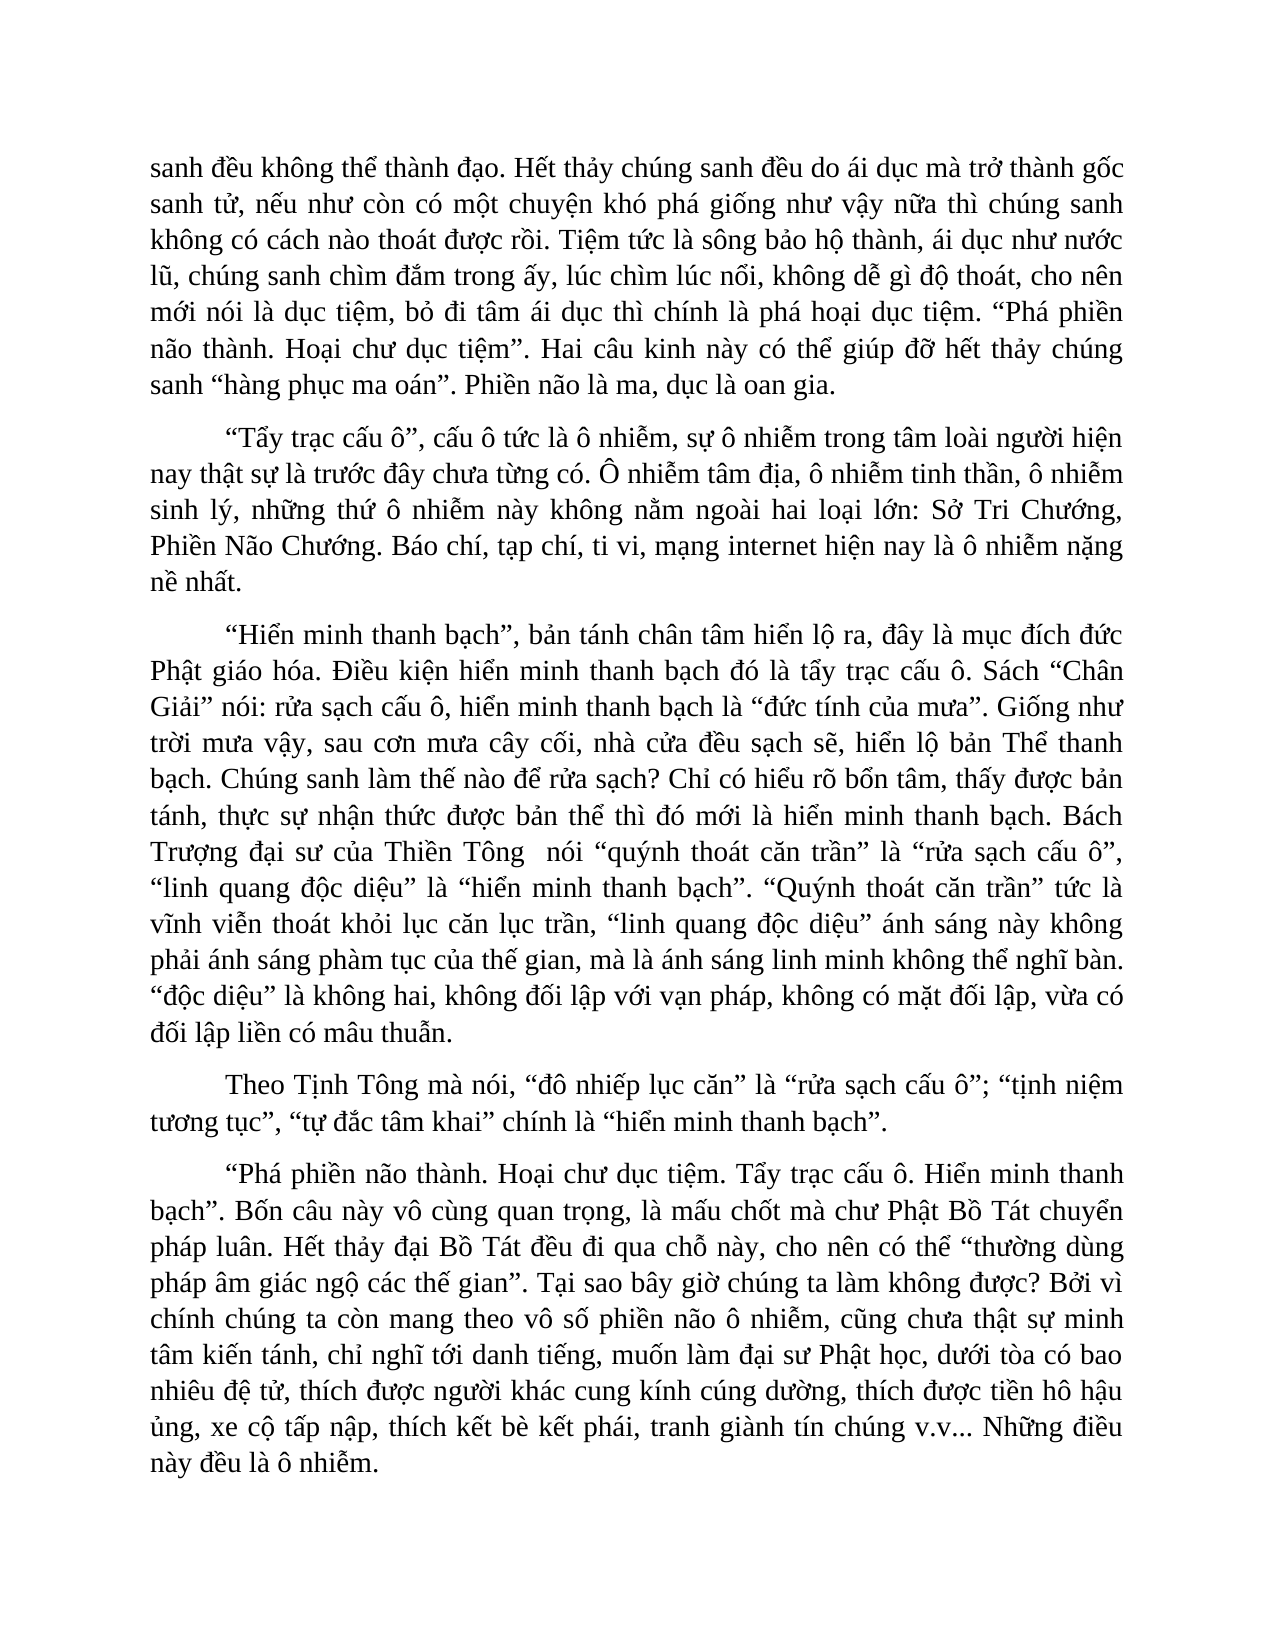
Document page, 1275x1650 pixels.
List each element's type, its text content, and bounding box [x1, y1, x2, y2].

text Theo Tịnh Tông mà nói, “đô nhiếp lục căn” là “rửa sạch cấu ô”; “tịnh niệm tương tục”, “tự đắc tâm khai” chính là “hiển minh thanh bạch”. [150, 1067, 1125, 1137]
text “Hiển minh thanh bạch”, bản tánh chân tâm hiển lộ ra, đây là mục đích đức Phật giáo hóa. Điều kiện hiển minh thanh bạch đó là tẩy trạc cấu ô. Sách “Chân Giải” nói: rửa sạch cấu ô, hiển minh thanh bạch là “đức tính của mưa”. Giống như trời mưa vậy, sau cơn mưa cây cối, nhà cửa đều sạch sẽ, hiển lộ bản Thể thanh bạch. Chúng sanh làm thế nào để rửa sạch? Chỉ có hiểu rõ bổn tâm, thấy được bản tánh, thực sự nhận thức được bản thể thì đó mới là hiển minh thanh bạch. Bách Trượng đại sư của Thiền Tông nói “quýnh thoát căn trần” là “rửa sạch cấu ô”, “linh quang độc diệu” là “hiển minh thanh bạch”. “Quýnh thoát căn trần” tức là vĩnh viễn thoát khỏi lục căn lục trần, “linh quang độc diệu” ánh sáng này không phải ánh sáng phàm tục của thế gian, mà là ánh sáng linh minh không thể nghĩ bàn. “độc diệu” là không hai, không đối lập với vạn pháp, không có mặt đối lập, vừa có đối lập liền có mâu thuẫn. [150, 617, 1125, 1048]
text “Tẩy trạc cấu ô”, cấu ô tức là ô nhiễm, sự ô nhiễm trong tâm loài người hiện nay thật sự là trước đây chưa từng có. Ô nhiễm tâm địa, ô nhiễm tinh thần, ô nhiễm sinh lý, những thứ ô nhiễm này không nằm ngoài hai loại lớn: Sở Tri Chướng, Phiền Não Chướng. Báo chí, tạp chí, ti vi, mạng internet hiện nay là ô nhiễm nặng nề nhất. [150, 420, 1125, 598]
text “Phá phiền não thành. Hoại chư dục tiệm. Tẩy trạc cấu ô. Hiển minh thanh bạch”. Bốn câu này vô cùng quan trọng, là mấu chốt mà chư Phật Bồ Tát chuyển pháp luân. Hết thảy đại Bồ Tát đều đi qua chỗ này, cho nên có thể “thường dùng pháp âm giác ngộ các thế gian”. Tại sao bây giờ chúng ta làm không được? Bởi vì chính chúng ta còn mang theo vô số phiền não ô nhiễm, cũng chưa thật sự minh tâm kiến tánh, chỉ nghĩ tới danh tiếng, muốn làm đại sư Phật học, dưới tòa có bao nhiêu đệ tử, thích được người khác cung kính cúng dường, thích được tiền hô hậu ủng, xe cộ tấp nập, thích kết bè kết phái, tranh giành tín chúng v.v... Những điều này đều là ô nhiễm. [150, 1156, 1125, 1479]
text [150, 150, 1125, 400]
